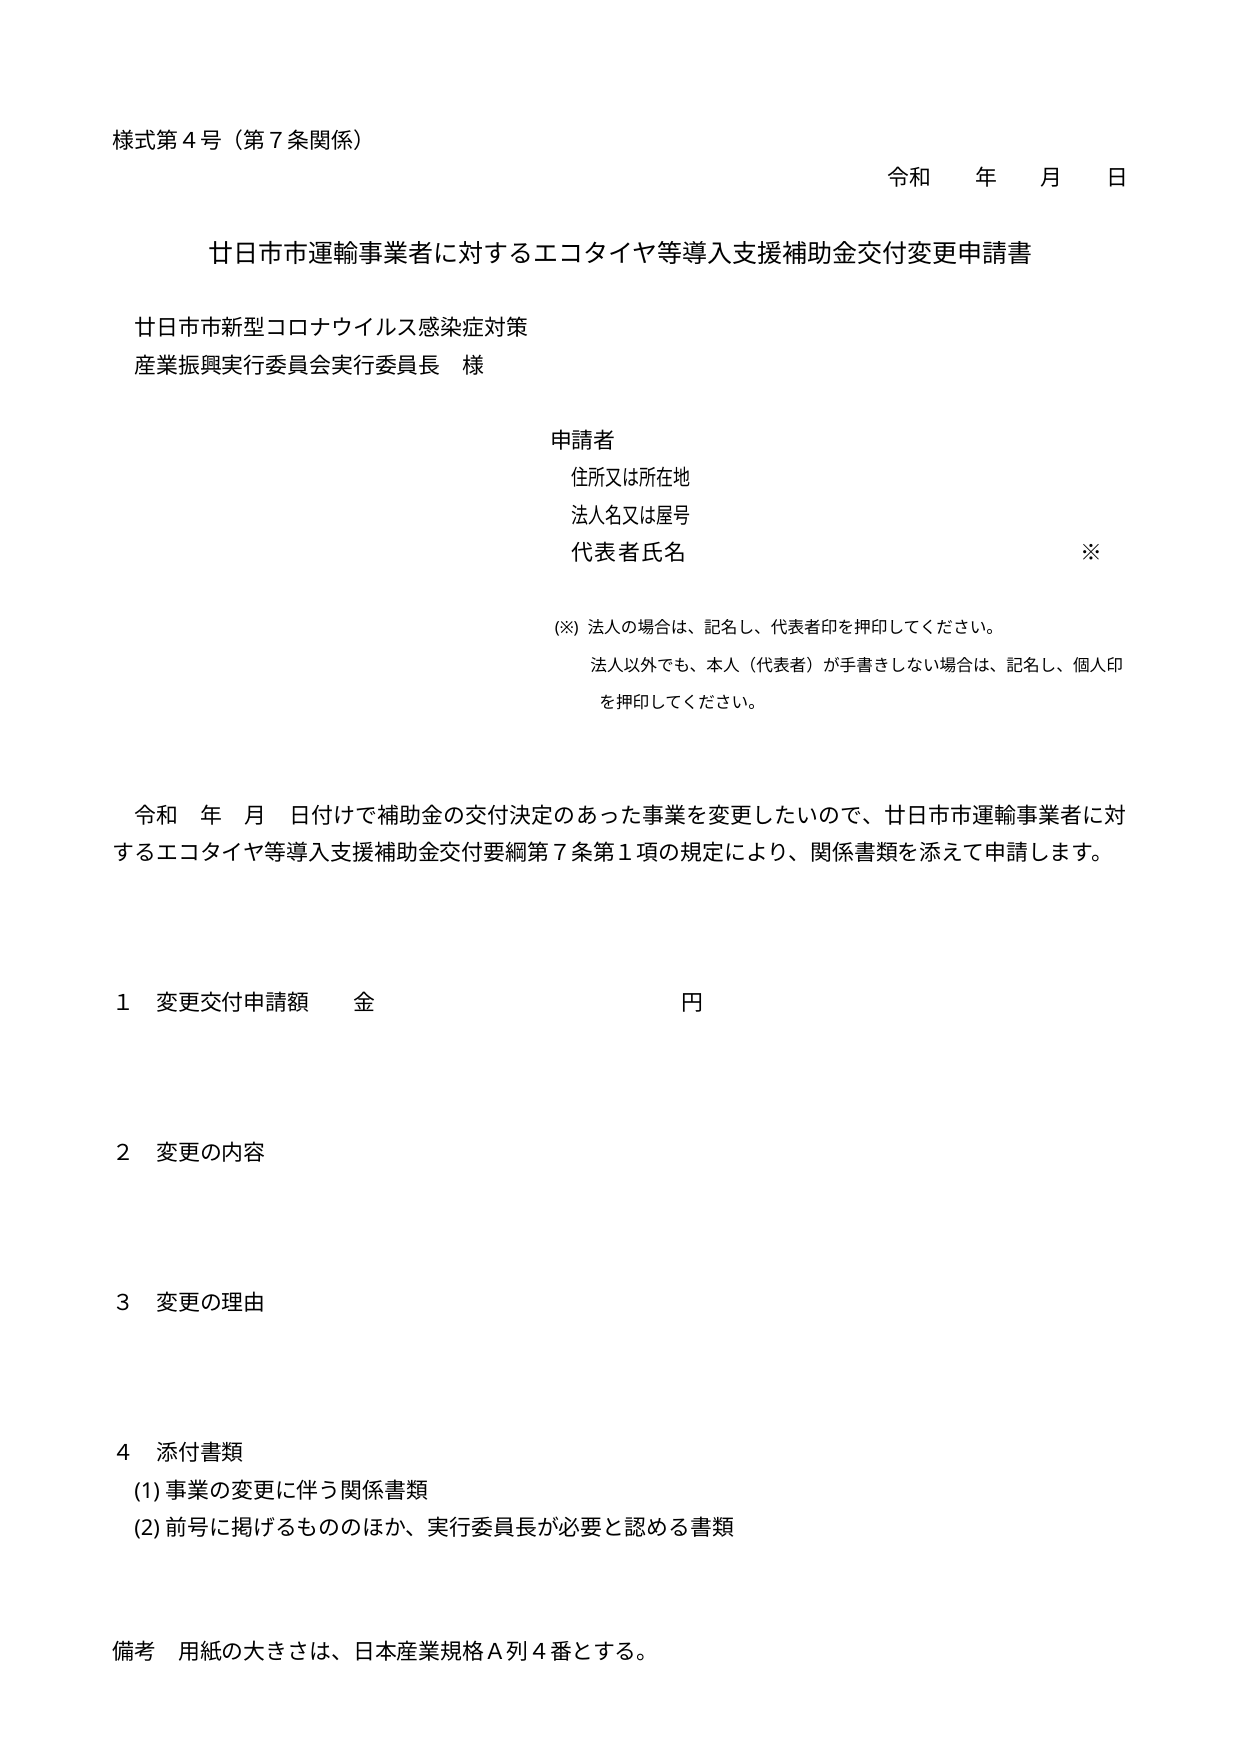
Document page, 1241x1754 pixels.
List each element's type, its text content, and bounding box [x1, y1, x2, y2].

text 法人名又は屋号 [572, 495, 1128, 532]
text 廿日市市新型コロナウイルス感染症対策 [112, 307, 1128, 345]
text 様式第４号（第７条関係） [112, 120, 1128, 157]
text 住所又は所在地 [572, 457, 1128, 495]
text (2) 前号に掲げるもののほか、実行委員長が必要と認める書類 [112, 1507, 1128, 1545]
text ２ 変更の内容 [112, 1132, 1128, 1170]
text 代表者氏名 ※ [572, 532, 1198, 570]
text ３ 変更の理由 [112, 1282, 1128, 1320]
text 廿日市市運輸事業者に対するエコタイヤ等導入支援補助金交付変更申請書 [112, 232, 1128, 270]
text 令和 年 月 日付けで補助金の交付決定のあった事業を変更したいので、廿日市市運輸事業者に対するエコタイヤ等導入支援補助金交付要綱第７条第１項の規定により、関係書類を添えて申請します。 [112, 795, 1128, 870]
text 令和 年 月 日 [112, 157, 1128, 195]
text (1) 事業の変更に伴う関係書類 [112, 1470, 1128, 1507]
text 申請者 [550, 420, 1128, 457]
text ４ 添付書類 [112, 1432, 1128, 1470]
text を押印してください。 [112, 682, 1128, 720]
text 法人以外でも、本人（代表者）が手書きしない場合は、記名し、個人印 [112, 645, 1128, 682]
text １ 変更交付申請額 金 円 [112, 982, 1128, 1020]
text (※) 法人の場合は、記名し、代表者印を押印してください。 [112, 607, 1128, 645]
text 産業振興実行委員会実行委員長 様 [112, 345, 1128, 382]
